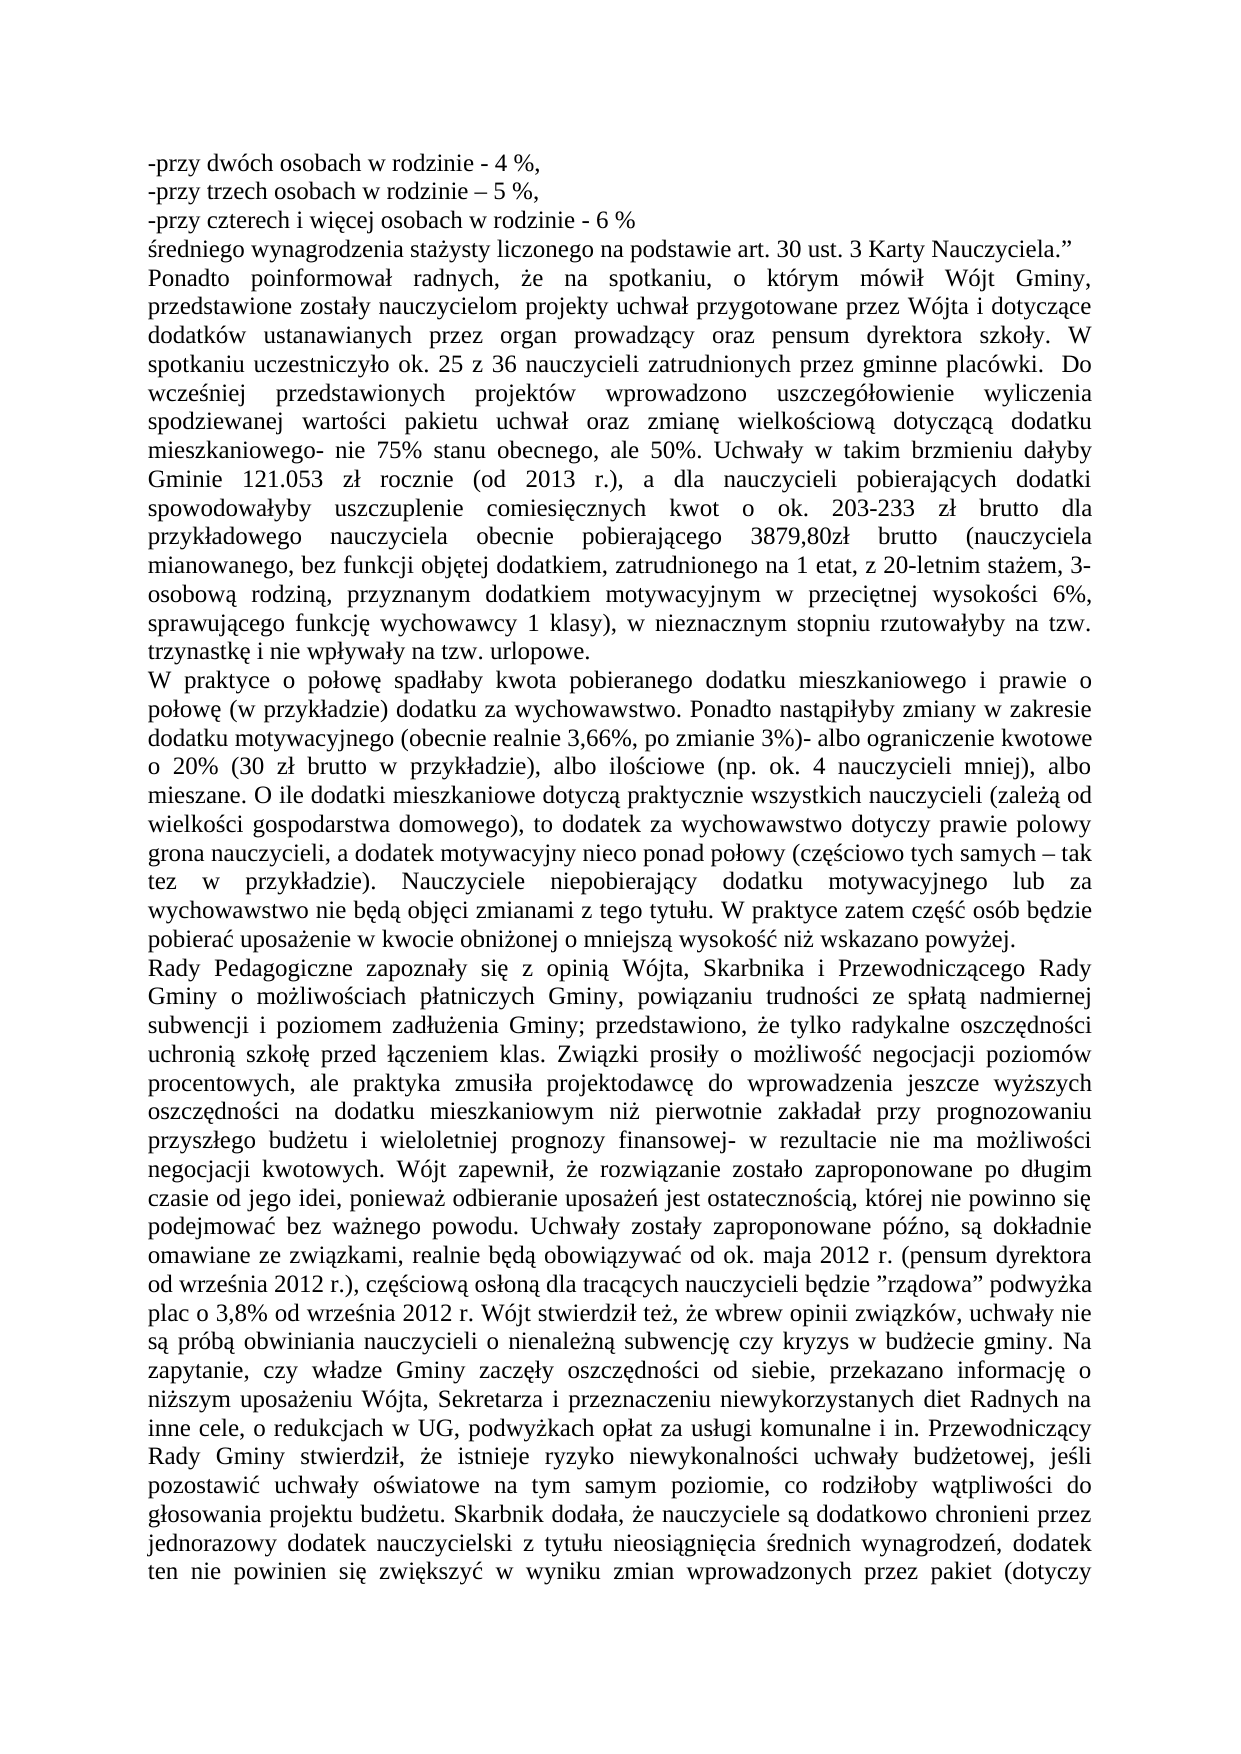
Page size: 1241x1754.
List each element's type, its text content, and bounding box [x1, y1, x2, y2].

text -przy trzech osobach w rodzinie – 5 %, [148, 176, 1093, 205]
text średniego wynagrodzenia stażysty liczonego na podstawie art. 30 ust. 3 Karty Nauczyciela.” [148, 234, 1093, 263]
text -przy czterech i więcej osobach w rodzinie - 6 % [148, 205, 1093, 234]
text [148, 953, 1093, 1585]
text W praktyce o połowę spadłaby kwota pobieranego dodatku mieszkaniowego i prawie o połowę (w przykładzie) dodatku za wychowawstwo. Ponadto nastąpiłyby zmiany w zakresie dodatku motywacyjnego (obecnie realnie 3,66%, po zmianie 3%)- albo ograniczenie kwotowe o 20% (30 zł brutto w przykładzie), albo ilościowe (np. ok. 4 nauczycieli mniej), albo mieszane. O ile dodatki mieszkaniowe dotyczą praktycznie wszystkich nauczycieli (zależą od wielkości gospodarstwa domowego), to dodatek za wychowawstwo dotyczy prawie polowy grona nauczycieli, a dodatek motywacyjny nieco ponad połowy (częściowo tych samych – tak tez w przykładzie). Nauczyciele niepobierający dodatku motywacyjnego lub za wychowawstwo nie będą objęci zmianami z tego tytułu. W praktyce zatem część osób będzie pobierać uposażenie w kwocie obniżonej o mniejszą wysokość niż wskazano powyżej. [148, 665, 1093, 953]
text Ponadto poinformował radnych, że na spotkaniu, o którym mówił Wójt Gminy, przedstawione zostały nauczycielom projekty uchwał przygotowane przez Wójta i dotyczące dodatków ustanawianych przez organ prowadzący oraz pensum dyrektora szkoły. W spotkaniu uczestniczyło ok. 25 z 36 nauczycieli zatrudnionych przez gminne placówki. Do wcześniej przedstawionych projektów wprowadzono uszczegółowienie wyliczenia spodziewanej wartości pakietu uchwał oraz zmianę wielkościową dotyczącą dodatku mieszkaniowego- nie 75% stanu obecnego, ale 50%. Uchwały w takim brzmieniu dałyby Gminie 121.053 zł rocznie (od 2013 r.), a dla nauczycieli pobierających dodatki spowodowałyby uszczuplenie comiesięcznych kwot o ok. 203-233 zł brutto dla przykładowego nauczyciela obecnie pobierającego 3879,80zł brutto (nauczyciela mianowanego, bez funkcji objętej dodatkiem, zatrudnionego na 1 etat, z 20-letnim stażem, 3-osobową rodziną, przyznanym dodatkiem motywacyjnym w przeciętnej wysokości 6%, sprawującego funkcję wychowawcy 1 klasy), w nieznacznym stopniu rzutowałyby na tzw. trzynastkę i nie wpływały na tzw. urlopowe. [148, 263, 1093, 665]
text -przy dwóch osobach w rodzinie - 4 %, [148, 148, 1093, 176]
